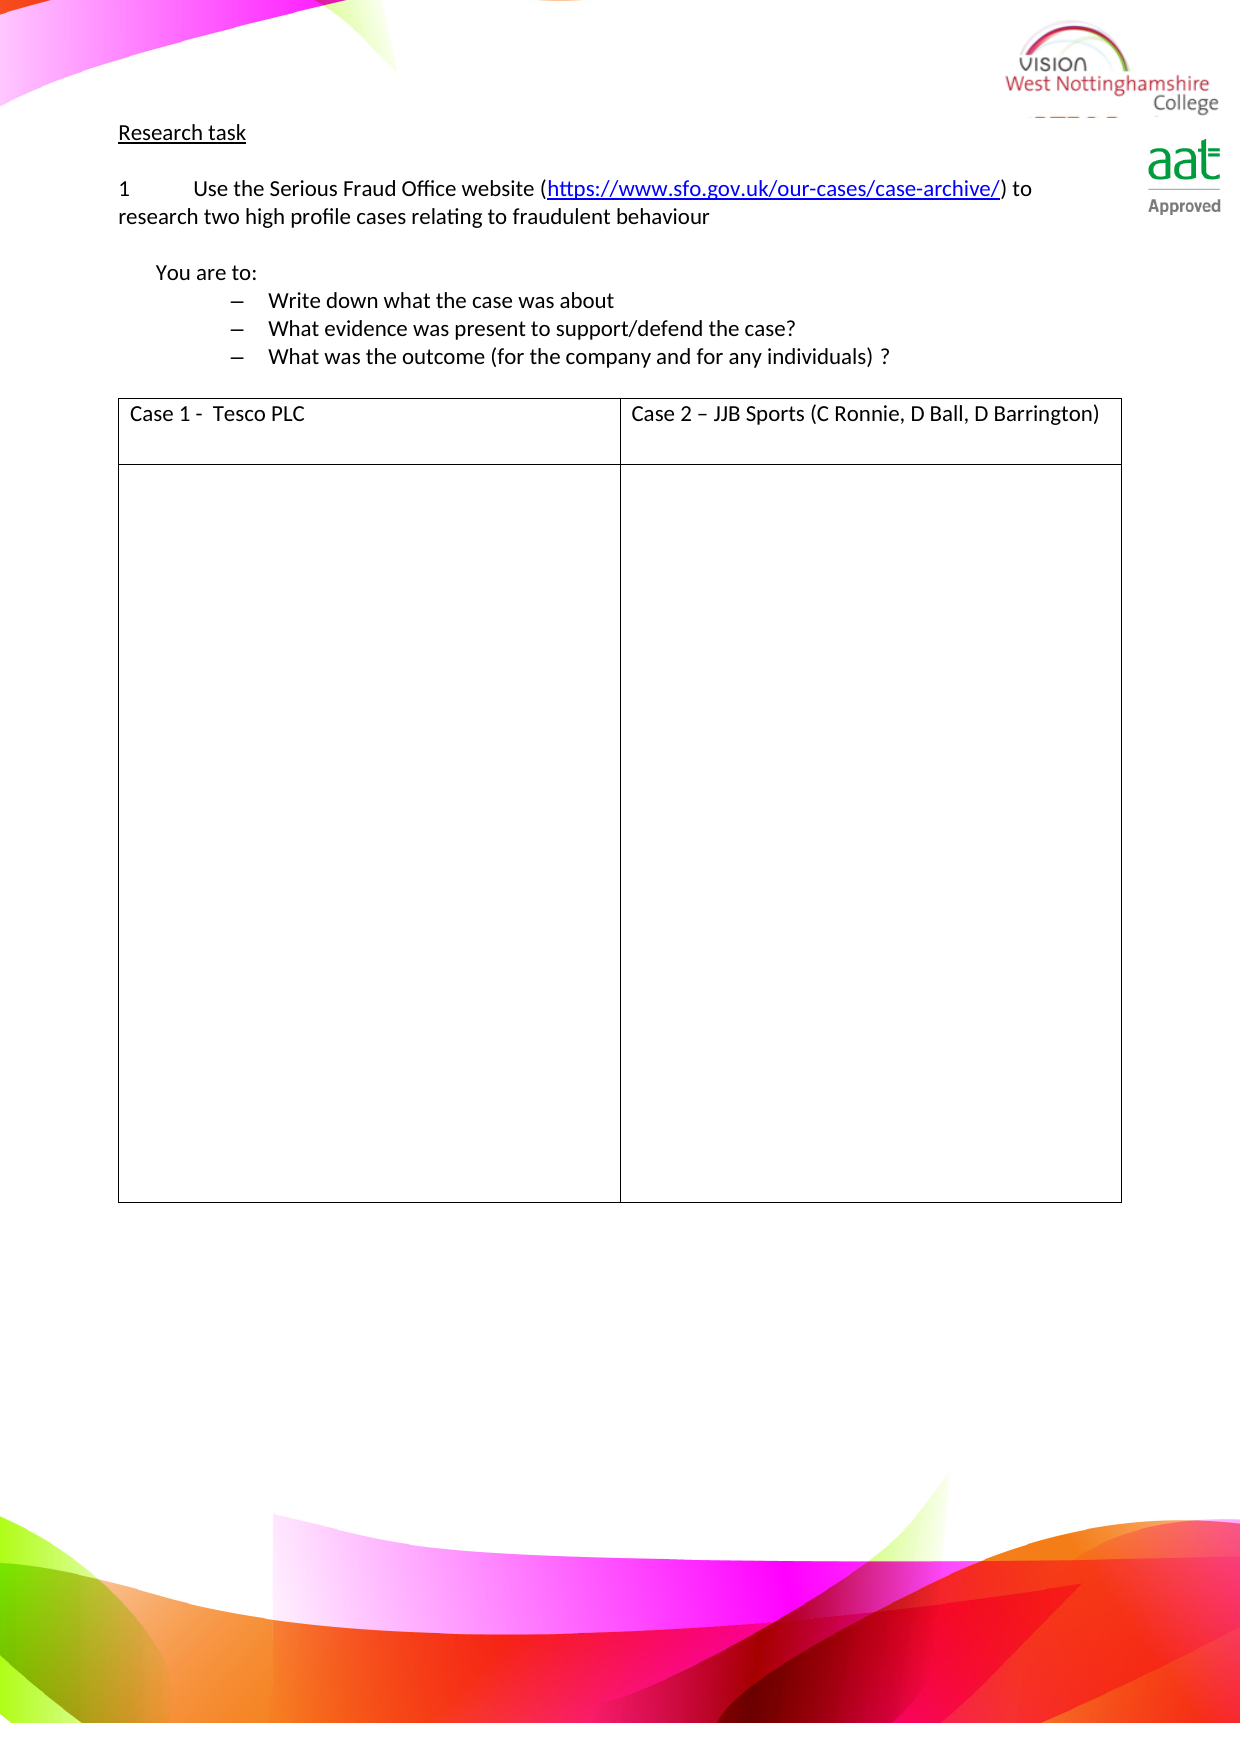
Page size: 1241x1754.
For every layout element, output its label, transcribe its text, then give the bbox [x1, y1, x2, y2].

table_cell [621, 465, 1121, 1202]
table_cell [119, 465, 620, 1202]
list Write down what the case was about [231, 286, 1122, 314]
text 1 Use the Serious Fraud Office website (https://www.sfo.gov.uk/our-cases/case-archive/) to research two high profile cases relating to fraudulent behaviour [118, 174, 1122, 230]
table_header Case 1 - Tesco PLC [119, 399, 620, 464]
picture [0, 0, 1241, 1723]
text You are to: [118, 258, 1122, 286]
list What evidence was present to support/defend the case? [231, 314, 1122, 342]
list What was the outcome (for the company and for any individuals) ? [231, 342, 1122, 370]
table_header Case 2 – JJB Sports (C Ronnie, D Ball, D Barrington) [621, 399, 1121, 464]
text Research task [118, 118, 1122, 146]
